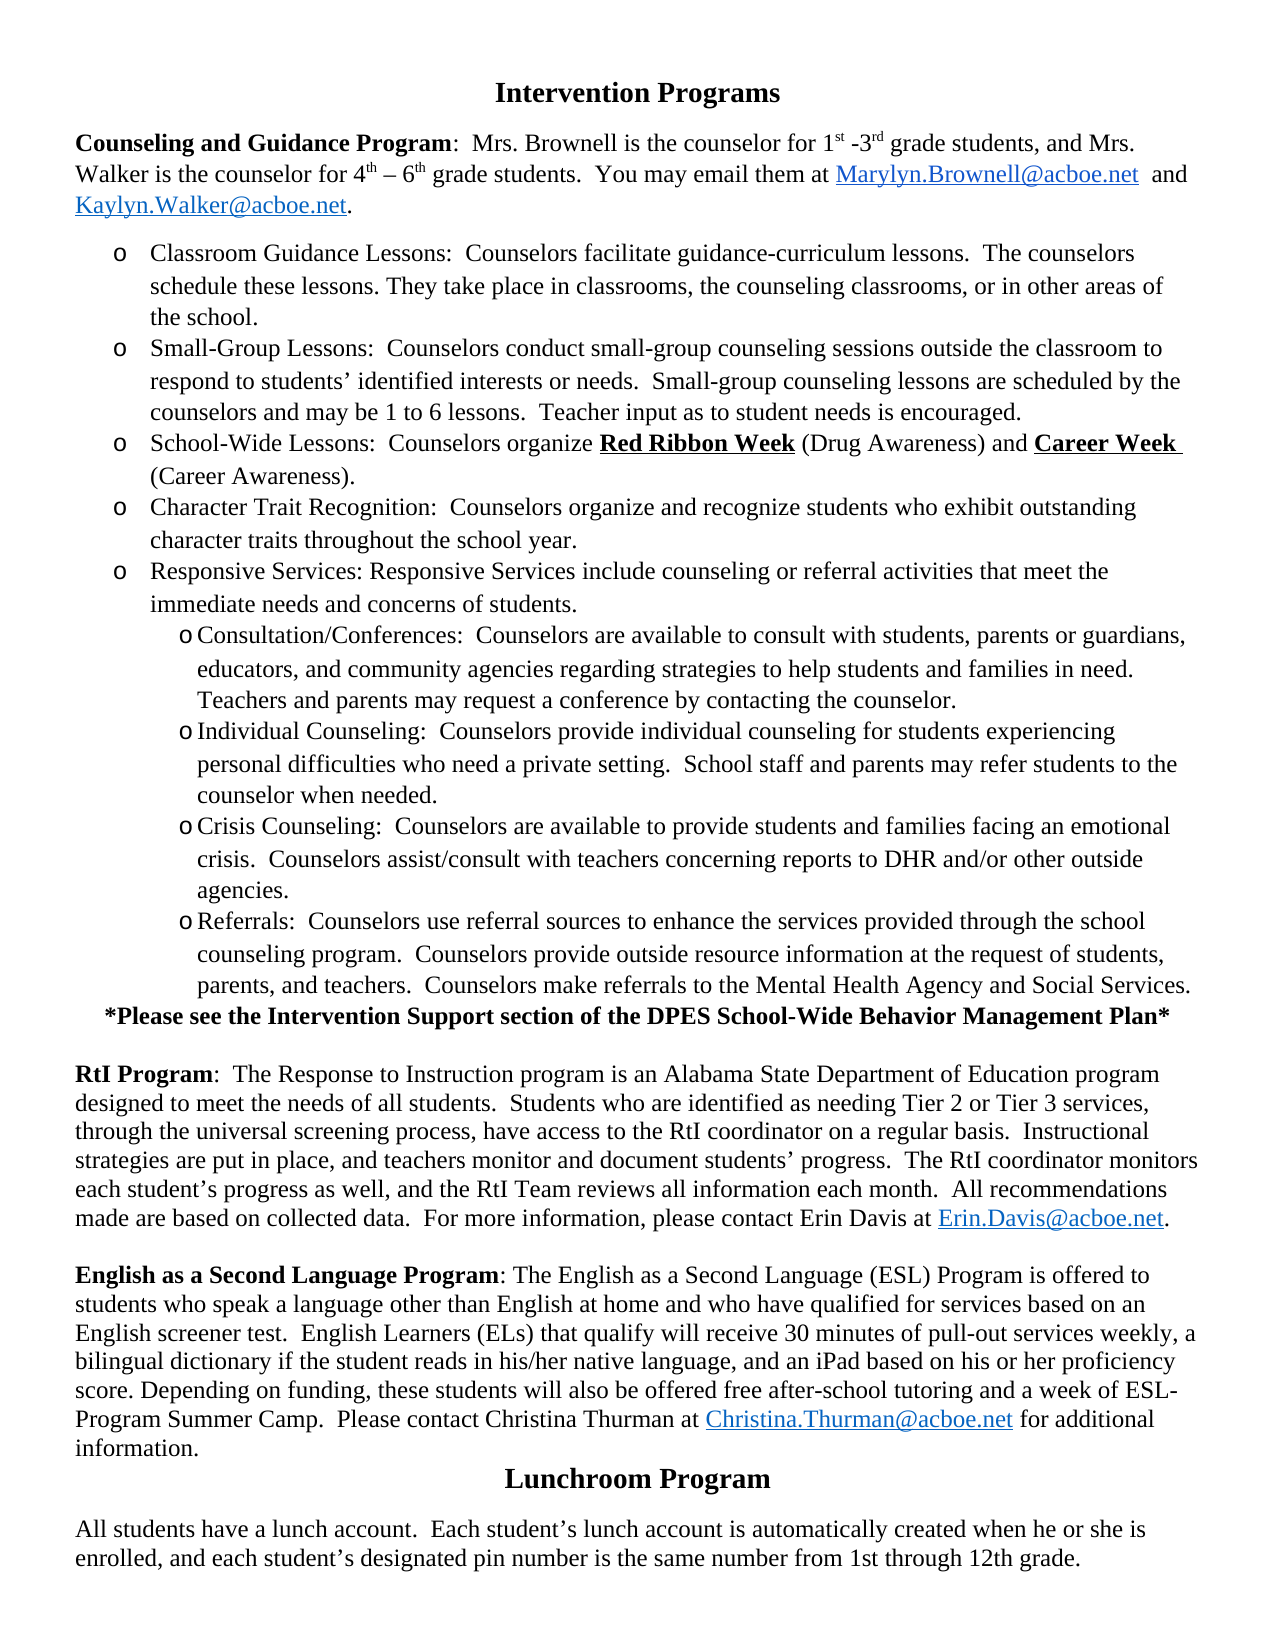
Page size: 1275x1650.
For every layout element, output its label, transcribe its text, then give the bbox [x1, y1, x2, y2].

text All students have a lunch account. Each student’s lunch account is automatically created when he or she is enrolled, and each student’s designated pin number is the same number from 1st through 12th grade. [75, 1514, 1200, 1572]
text Lunchroom Program [75, 1461, 1200, 1495]
list Classroom Guidance Lessons: Counselors facilitate guidance-curriculum lessons. The counselors schedule these lessons. They take place in classrooms, the counseling classrooms, or in other areas of the school. [112, 238, 1200, 331]
list Individual Counseling: Counselors provide individual counseling for students experiencing personal difficulties who need a private setting. School staff and parents may refer students to the counselor when needed. [178, 716, 1200, 809]
list School-Wide Lessons: Counselors organize Red Ribbon Week (Drug Awareness) and Career Week (Career Awareness). [112, 428, 1200, 490]
text Intervention Programs [75, 75, 1200, 108]
text English as a Second Language Program: The English as a Second Language (ESL) Program is offered to students who speak a language other than English at home and who have qualified for services based on an English screener test. English Learners (ELs) that qualify will receive 30 minutes of pull-out services weekly, a bilingual dictionary if the student reads in his/her native language, and an iPad based on his or her proficiency score. Depending on funding, these students will also be offered free after-school tutoring and a week of ESL-Program Summer Camp. Please contact Christina Thurman at Christina.Thurman@acboe.net for additional information. [75, 1260, 1200, 1461]
list Small-Group Lessons: Counselors conduct small-group counseling sessions outside the classroom to respond to students’ identified interests or needs. Small-group counseling lessons are scheduled by the counselors and may be 1 to 6 lessons. Teacher input as to student needs is encouraged. [112, 333, 1200, 426]
list Consultation/Conferences: Counselors are available to consult with students, parents or guardians, educators, and community agencies regarding strategies to help students and families in need. Teachers and parents may request a conference by contacting the counselor. [178, 621, 1200, 713]
text Counseling and Guidance Program: Mrs. Brownell is the counselor for 1st -3rd grade students, and Mrs. Walker is the counselor for 4th – 6th grade students. You may email them at Marylyn.Brownell@acboe.net and Kaylyn.Walker@acboe.net. [75, 128, 1200, 219]
text *Please see the Intervention Support section of the DPES School-Wide Behavior Management Plan* [75, 1001, 1200, 1030]
list Crisis Counseling: Counselors are available to provide students and families facing an emotional crisis. Counselors assist/consult with teachers concerning reports to DHR and/or other outside agencies. [178, 811, 1200, 904]
text RtI Program: The Response to Instruction program is an Alabama State Department of Education program designed to meet the needs of all students. Students who are identified as needing Tier 2 or Tier 3 services, through the universal screening process, have access to the RtI coordinator on a regular basis. Instructional strategies are put in place, and teachers monitor and document students’ progress. The RtI coordinator monitors each student’s progress as well, and the RtI Team reviews all information each month. All recommendations made are based on collected data. For more information, please contact Erin Davis at Erin.Davis@acboe.net. [75, 1059, 1200, 1231]
list Responsive Services: Responsive Services include counseling or referral activities that meet the immediate needs and concerns of students. [112, 556, 1200, 618]
list Referrals: Counselors use referral sources to enhance the services provided through the school counseling program. Counselors provide outside resource information at the request of students, parents, and teachers. Counselors make referrals to the Mental Health Agency and Social Services. [178, 906, 1200, 999]
list Character Trait Recognition: Counselors organize and recognize students who exhibit outstanding character traits throughout the school year. [112, 492, 1200, 554]
